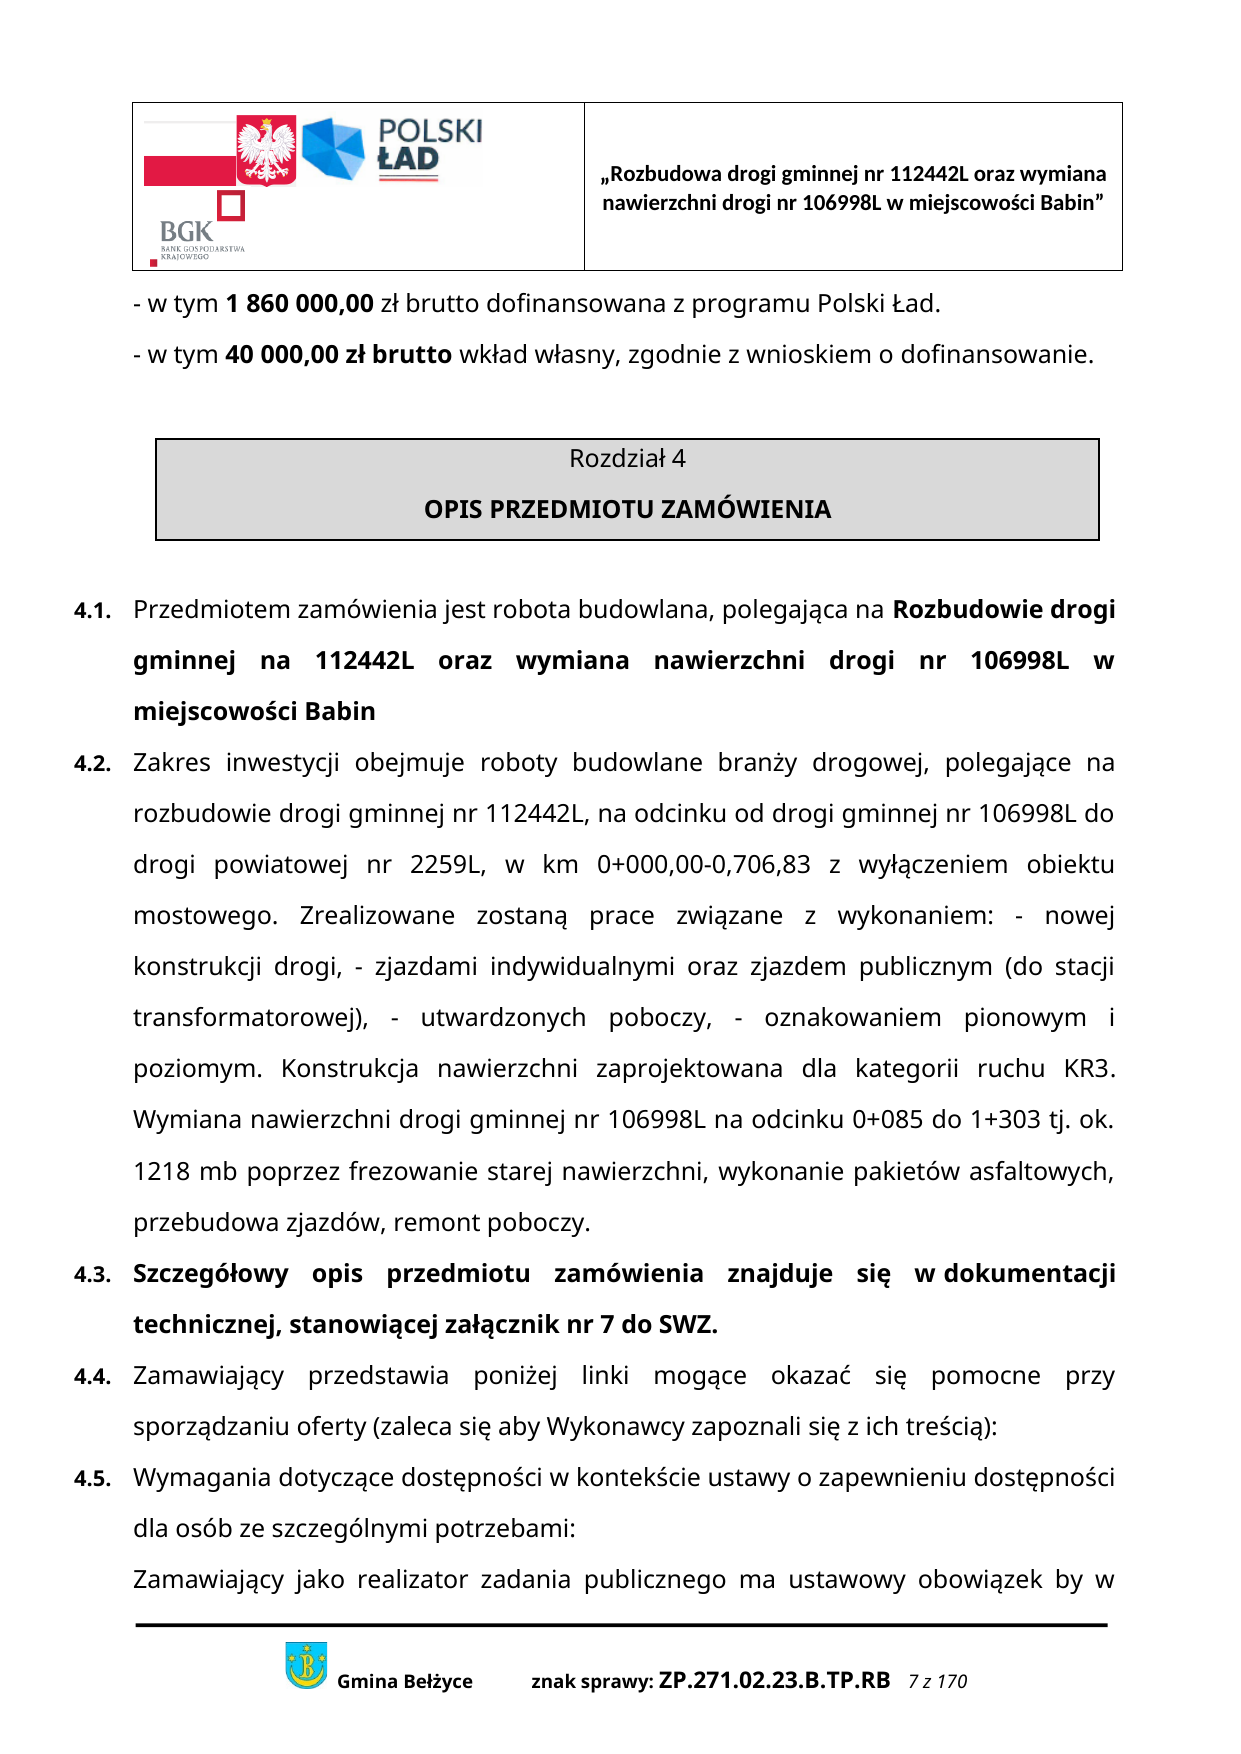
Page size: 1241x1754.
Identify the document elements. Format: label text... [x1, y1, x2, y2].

list Zakres inwestycji obejmuje roboty budowlane branży drogowej, polegające na rozbudowie drogi gminnej nr 112442L, na odcinku od drogi gminnej nr 106998L do drogi powiatowej nr 2259L, w km 0+000,00-0,706,83 z wyłączeniem obiektu mostowego. Zrealizowane zostaną prace związane z wykonaniem: - nowej konstrukcji drogi, - zjazdami indywidualnymi oraz zjazdem publicznym (do stacji transformatorowej), - utwardzonych poboczy, - oznakowaniem pionowym i poziomym. Konstrukcja nawierzchni zaprojektowana dla kategorii ruchu KR3. Wymiana nawierzchni drogi gminnej nr 106998L na odcinku 0+085 do 1+303 tj. ok. 1218 mb poprzez frezowanie starej nawierzchni, wykonanie pakietów asfaltowych, przebudowa zjazdów, remont poboczy. [74, 745, 1116, 1238]
list Przedmiotem zamówienia jest robota budowlana, polegająca na Rozbudowie drogi gminnej na 112442L oraz wymiana nawierzchni drogi nr 106998L w miejscowości Babin [74, 592, 1116, 728]
list Zamawiający przedstawia poniżej linki mogące okazać się pomocne przy sporządzaniu oferty (zaleca się aby Wykonawcy zapoznali się z ich treścią): [74, 1357, 1116, 1442]
picture [285, 1644, 328, 1689]
picture [318, 1654, 328, 1663]
text - w tym 1 860 000,00 zł brutto dofinansowana z programu Polski Ład. [133, 285, 1116, 319]
list Szczegółowy opis przedmiotu zamówienia znajduje się w dokumentacji technicznej, stanowiącej załącznik nr 7 do SWZ. [74, 1255, 1116, 1340]
list Wymagania dotyczące dostępności w kontekście ustawy o zapewnieniu dostępności dla osób ze szczególnymi potrzebami: [74, 1459, 1116, 1544]
text - w tym 40 000,00 zł brutto wkład własny, zgodnie z wnioskiem o dofinansowanie. [133, 336, 1116, 370]
picture [144, 108, 484, 270]
table_header Rozdział 4 OPIS PRZEDMIOTU ZAMÓWIENIA [157, 440, 1098, 539]
